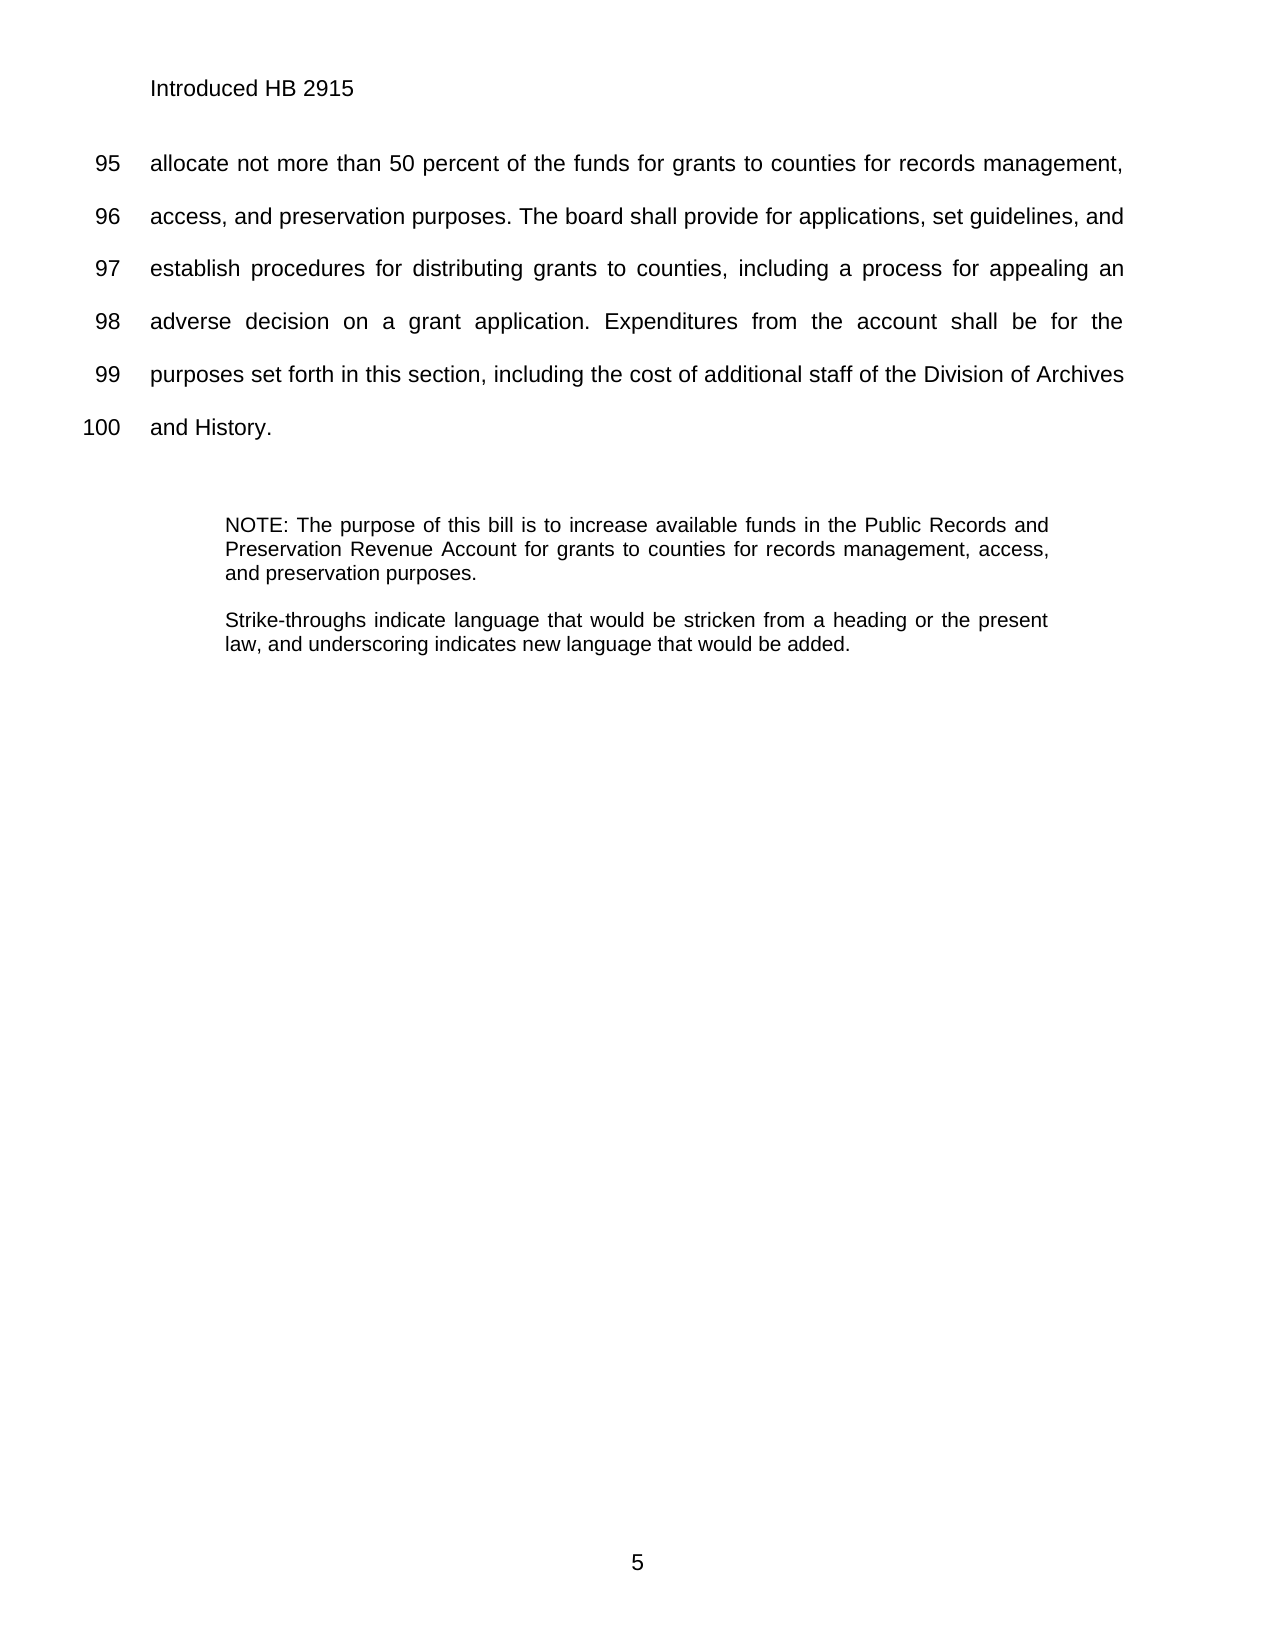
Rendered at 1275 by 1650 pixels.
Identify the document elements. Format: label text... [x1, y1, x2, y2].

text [150, 150, 1125, 440]
text Strike-throughs indicate language that would be stricken from a heading or the present law, and underscoring indicates new language that would be added. [225, 608, 1050, 656]
text NOTE: The purpose of this bill is to increase available funds in the Public Records and Preservation Revenue Account for grants to counties for records management, access, and preservation purposes. [225, 513, 1050, 585]
